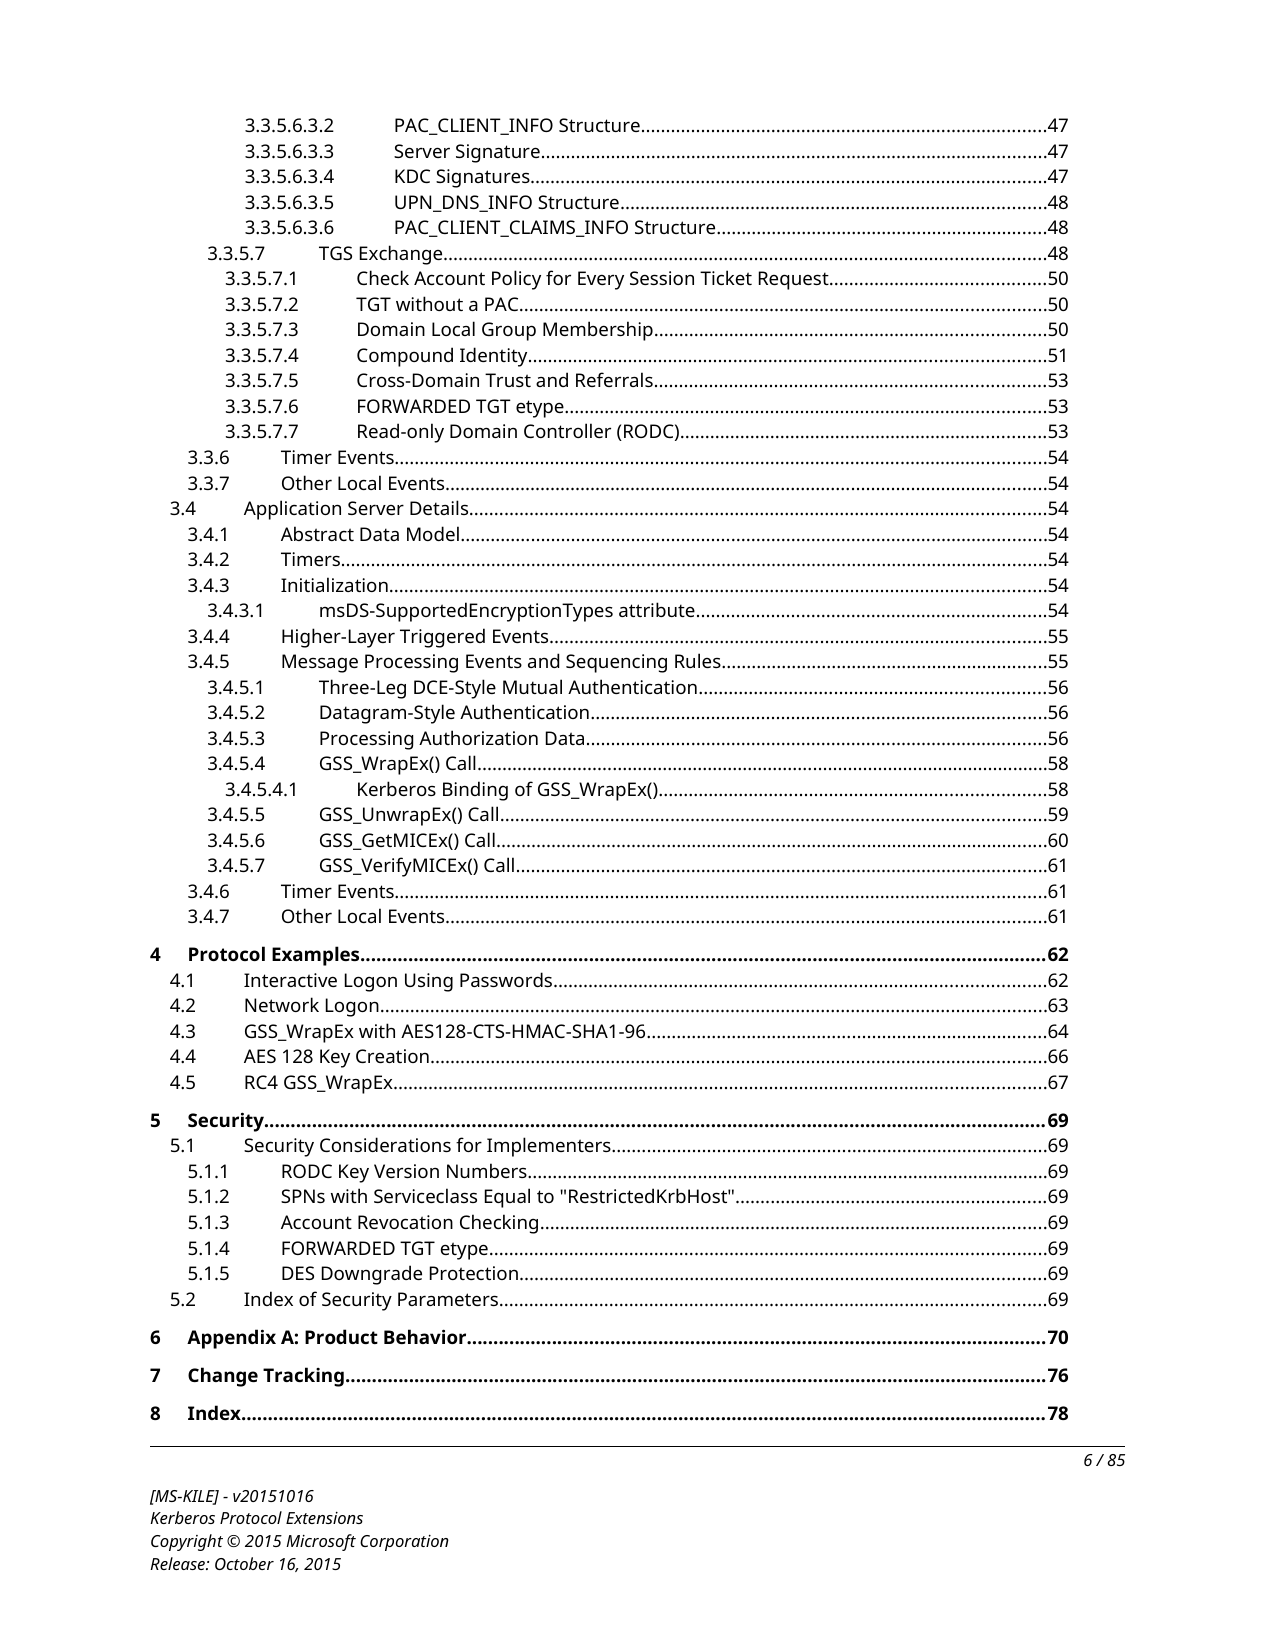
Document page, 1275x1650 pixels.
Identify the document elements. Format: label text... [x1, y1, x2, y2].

text 3.4.7 Other Local Events 61 [187, 904, 1078, 929]
text 3.4.6 Timer Events 61 [187, 878, 1078, 904]
text 3.4.5.7 GSS_VerifyMICEx() Call 61 [207, 853, 1078, 878]
text 8 Index 78 [150, 1400, 1078, 1426]
text 3.4.1 Abstract Data Model 54 [187, 521, 1078, 546]
text 3.4.3.1 msDS-SupportedEncryptionTypes attribute 54 [207, 597, 1078, 623]
text 4 Protocol Examples 62 [150, 942, 1078, 967]
text 3.4.5.5 GSS_UnwrapEx() Call 59 [207, 802, 1078, 827]
text 3.3.5.7.4 Compound Identity 51 [225, 342, 1078, 368]
text 3.4.5.1 Three-Leg DCE-Style Mutual Authentication 56 [207, 674, 1078, 699]
text 3.3.5.7 TGS Exchange 48 [207, 240, 1078, 266]
text 5.1.2 SPNs with Serviceclass Equal to "RestrictedKrbHost" 69 [187, 1184, 1078, 1209]
text 3.4.5.4.1 Kerberos Binding of GSS_WrapEx() 58 [225, 776, 1078, 802]
text 3.4.5.6 GSS_GetMICEx() Call 60 [207, 827, 1078, 853]
text 3.4.2 Timers 54 [187, 546, 1078, 572]
text 3.4.5 Message Processing Events and Sequencing Rules 55 [187, 648, 1078, 674]
text 3.3.5.6.3.6 PAC_CLIENT_CLAIMS_INFO Structure 48 [244, 214, 1078, 240]
text 3.4 Application Server Details 54 [169, 495, 1078, 521]
text 5.2 Index of Security Parameters 69 [169, 1286, 1078, 1311]
text 3.4.5.2 Datagram-Style Authentication 56 [207, 699, 1078, 725]
text 3.4.5.3 Processing Authorization Data 56 [207, 725, 1078, 751]
text 3.3.5.7.7 Read-only Domain Controller (RODC) 53 [225, 419, 1078, 444]
text 3.3.5.7.1 Check Account Policy for Every Session Ticket Request 50 [225, 266, 1078, 291]
text 3.3.5.6.3.3 Server Signature 47 [244, 138, 1078, 163]
text 3.4.5.4 GSS_WrapEx() Call 58 [207, 751, 1078, 776]
text 4.3 GSS_WrapEx with AES128-CTS-HMAC-SHA1-96 64 [169, 1018, 1078, 1044]
text 5.1.1 RODC Key Version Numbers 69 [187, 1158, 1078, 1184]
text 3.3.5.7.6 FORWARDED TGT etype 53 [225, 393, 1078, 419]
text 5.1 Security Considerations for Implementers 69 [169, 1133, 1078, 1158]
text 5.1.4 FORWARDED TGT etype 69 [187, 1235, 1078, 1260]
text 3.3.5.6.3.5 UPN_DNS_INFO Structure 48 [244, 189, 1078, 214]
text 3.4.4 Higher-Layer Triggered Events 55 [187, 623, 1078, 648]
text 3.4.3 Initialization 54 [187, 572, 1078, 597]
text 3.3.6 Timer Events 54 [187, 444, 1078, 470]
text 4.5 RC4 GSS_WrapEx 67 [169, 1069, 1078, 1095]
text 3.3.5.7.5 Cross-Domain Trust and Referrals 53 [225, 368, 1078, 393]
text 5.1.3 Account Revocation Checking 69 [187, 1209, 1078, 1235]
text 5 Security 69 [150, 1107, 1078, 1133]
text 6 Appendix A: Product Behavior 70 [150, 1324, 1078, 1349]
text 3.3.7 Other Local Events 54 [187, 470, 1078, 495]
text 7 Change Tracking 76 [150, 1362, 1078, 1387]
text 4.2 Network Logon 63 [169, 993, 1078, 1018]
text 3.3.5.6.3.4 KDC Signatures 47 [244, 163, 1078, 189]
text 4.4 AES 128 Key Creation 66 [169, 1044, 1078, 1069]
text 3.3.5.6.3.2 PAC_CLIENT_INFO Structure 47 [244, 112, 1078, 138]
text 3.3.5.7.2 TGT without a PAC 50 [225, 291, 1078, 317]
text 5.1.5 DES Downgrade Protection 69 [187, 1260, 1078, 1286]
text 3.3.5.7.3 Domain Local Group Membership 50 [225, 317, 1078, 342]
text 4.1 Interactive Logon Using Passwords 62 [169, 967, 1078, 993]
